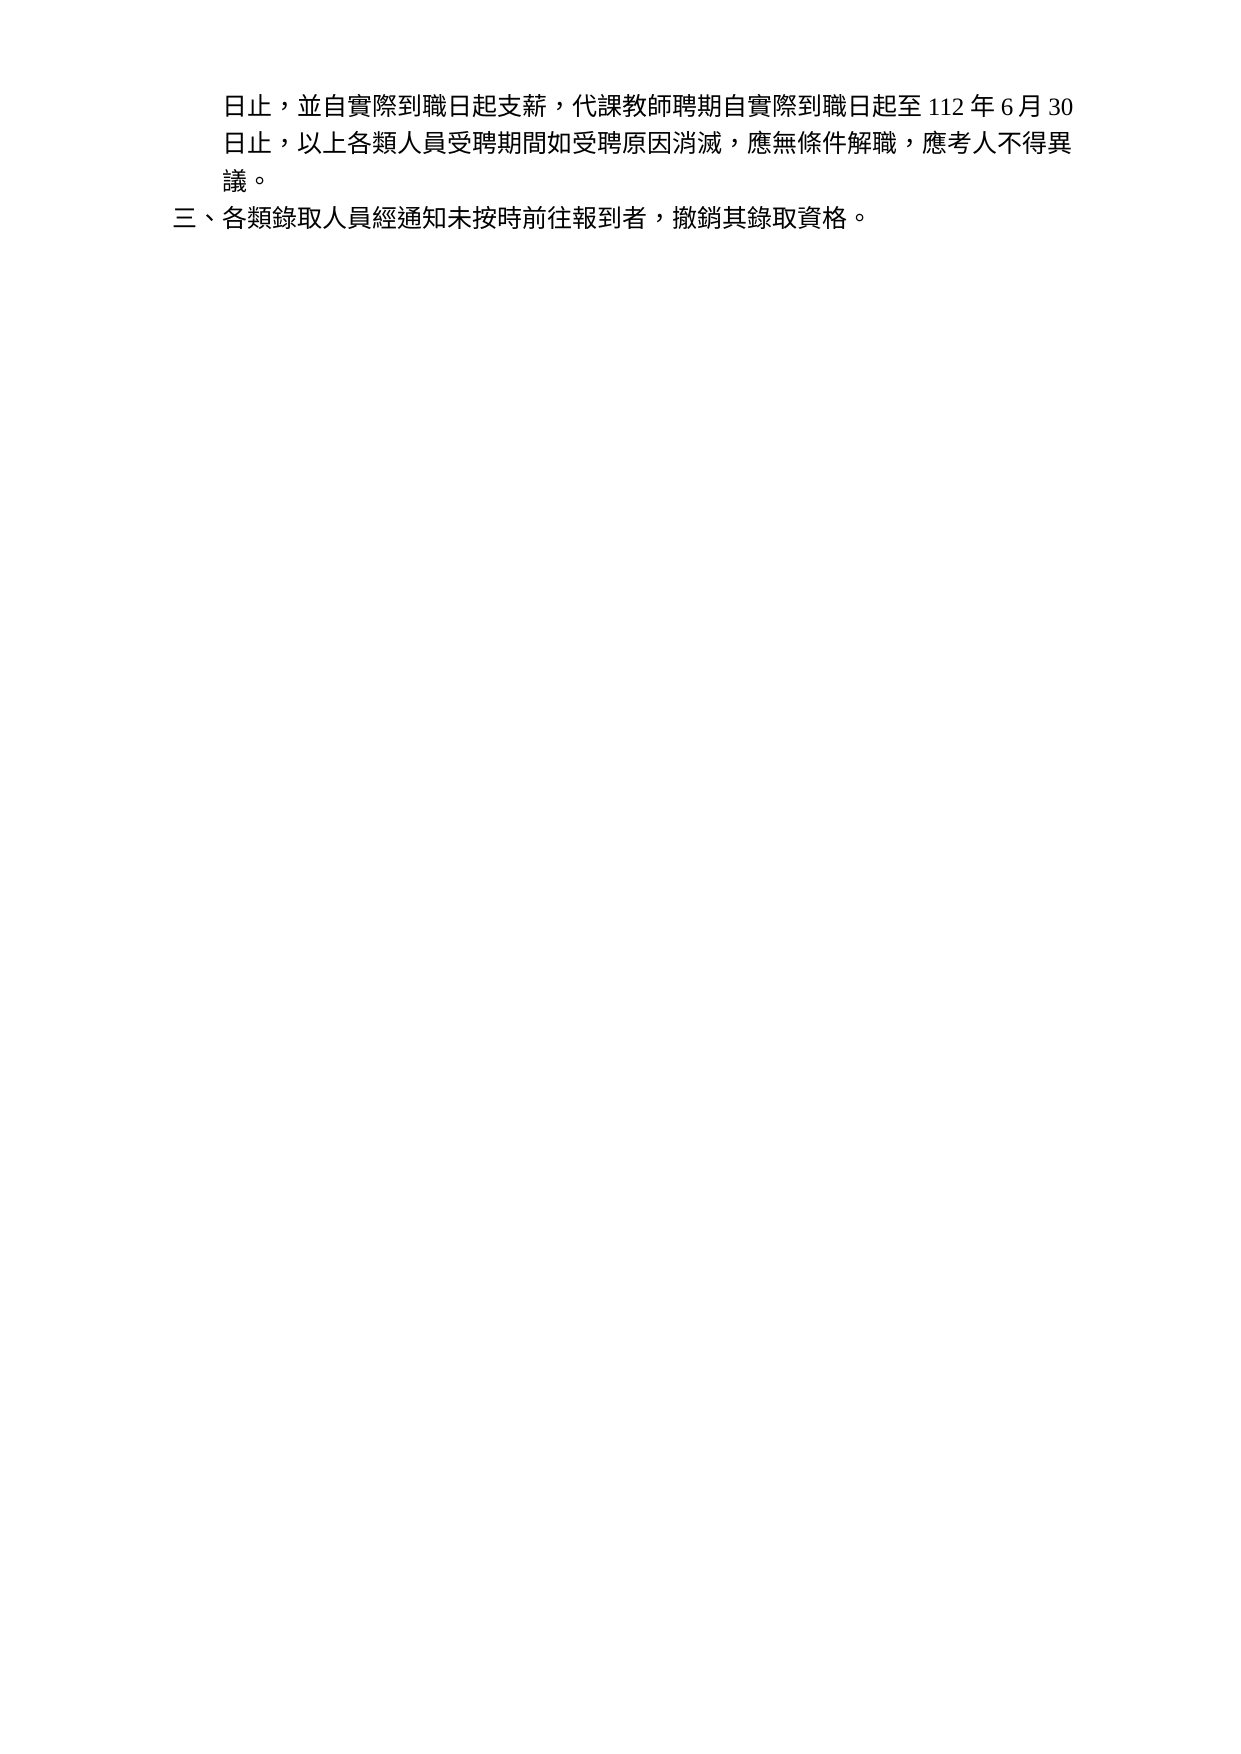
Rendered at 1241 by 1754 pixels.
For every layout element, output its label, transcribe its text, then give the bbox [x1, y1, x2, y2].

text 三、各類錄取人員經通知未按時前往報到者，撤銷其錄取資格。 [173, 198, 1092, 236]
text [173, 86, 1092, 198]
